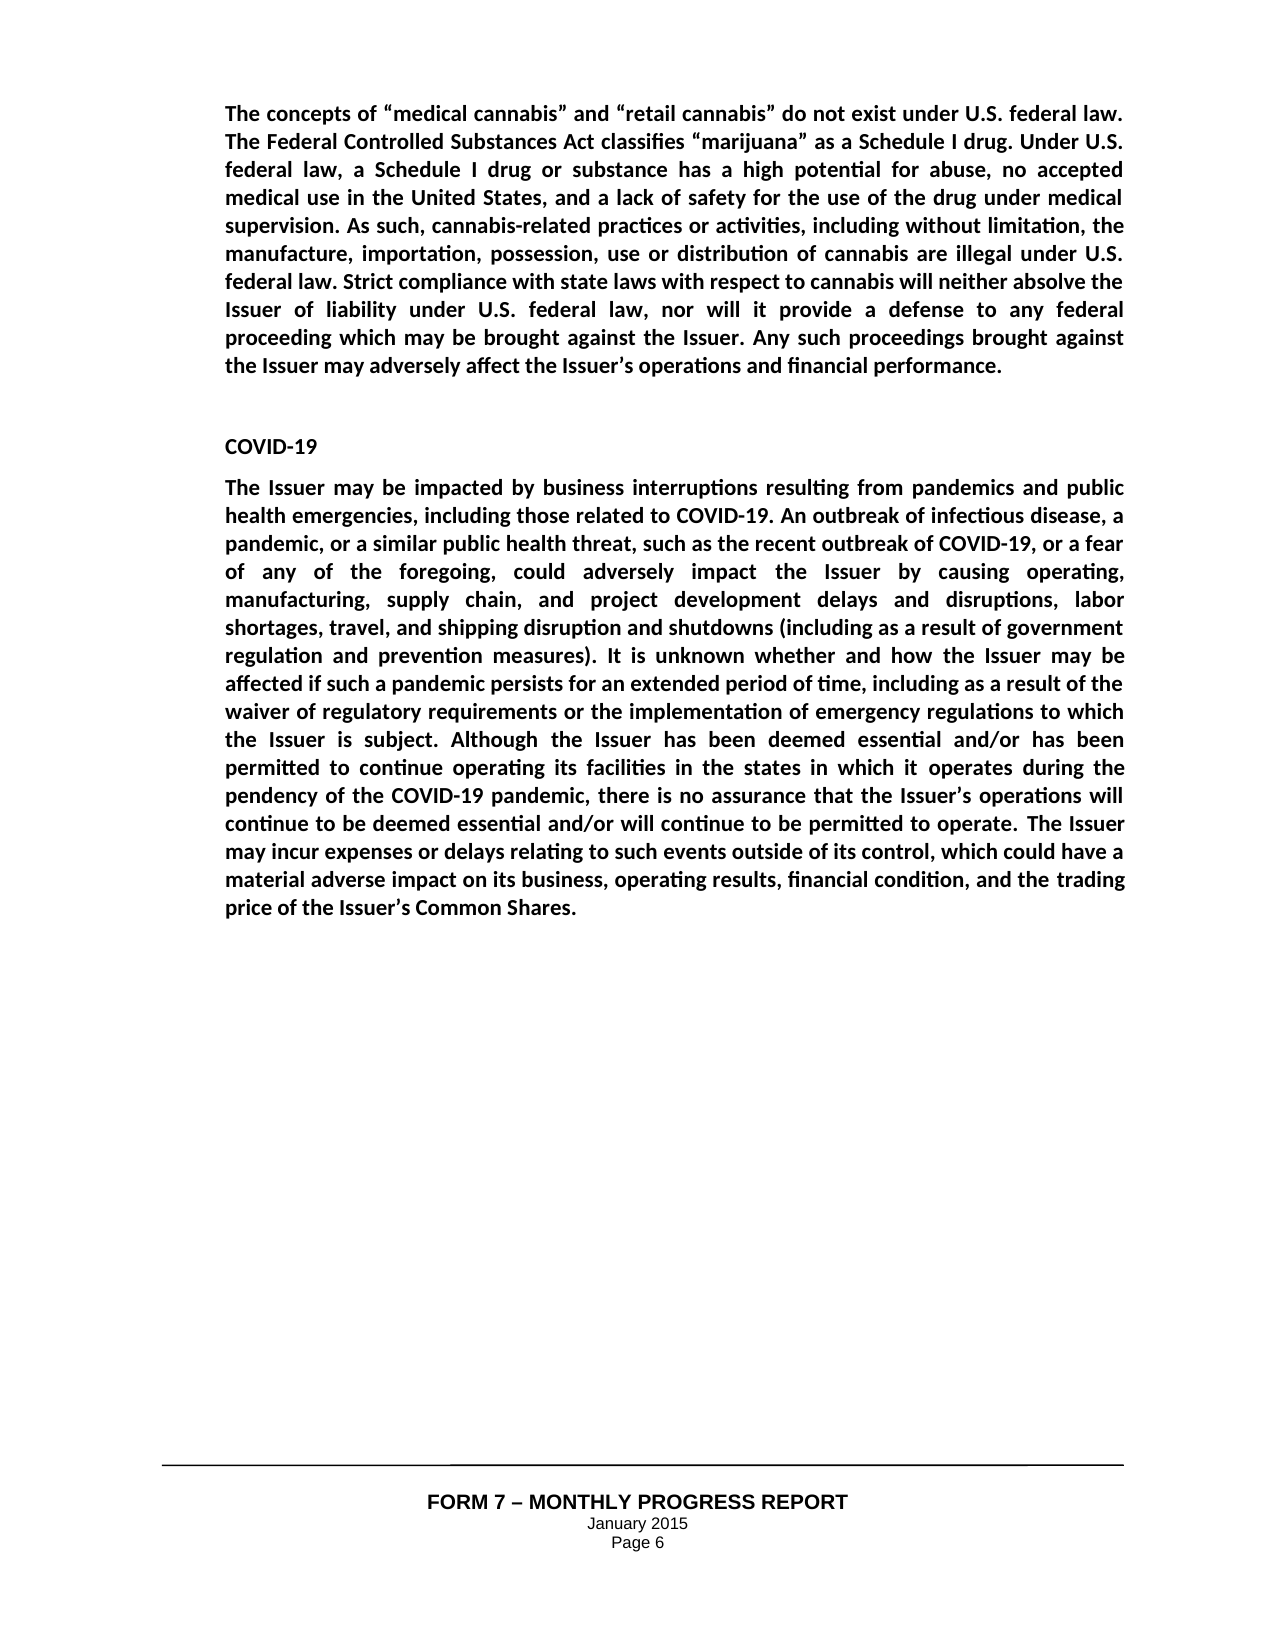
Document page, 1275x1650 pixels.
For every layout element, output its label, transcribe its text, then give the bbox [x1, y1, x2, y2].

list The Issuer may be impacted by business interruptions resulting from pandemics and public health emergencies, including those related to COVID-19. An outbreak of infectious disease, a pandemic, or a similar public health threat, such as the recent outbreak of COVID-19, or a fear of any of the foregoing, could adversely impact the Issuer by causing operating, manufacturing, supply chain, and project development delays and disruptions, labor shortages, travel, and shipping disruption and shutdowns (including as a result of government regulation and prevention measures). It is unknown whether and how the Issuer may be affected if such a pandemic persists for an extended period of time, including as a result of the waiver of regulatory requirements or the implementation of emergency regulations to which the Issuer is subject. Although the Issuer has been deemed essential and/or has been permitted to continue operating its facilities in the states in which it operates during the pendency of the COVID-19 pandemic, there is no assurance that the Issuer’s operations will continue to be deemed essential and/or will continue to be permitted to operate. The Issuer may incur expenses or delays relating to such events outside of its control, which could have a material adverse impact on its business, operating results, financial condition, and the trading price of the Issuer’s Common Shares. [225, 473, 1125, 921]
list COVID-19 [225, 432, 1125, 460]
list The concepts of “medical cannabis” and “retail cannabis” do not exist under U.S. federal law. The Federal Controlled Substances Act classifies “marijuana” as a Schedule I drug. Under U.S. federal law, a Schedule I drug or substance has a high potential for abuse, no accepted medical use in the United States, and a lack of safety for the use of the drug under medical supervision. As such, cannabis-related practices or activities, including without limitation, the manufacture, importation, possession, use or distribution of cannabis are illegal under U.S. federal law. Strict compliance with state laws with respect to cannabis will neither absolve the Issuer of liability under U.S. federal law, nor will it provide a defense to any federal proceeding which may be brought against the Issuer. Any such proceedings brought against the Issuer may adversely affect the Issuer’s operations and financial performance. [225, 99, 1125, 379]
